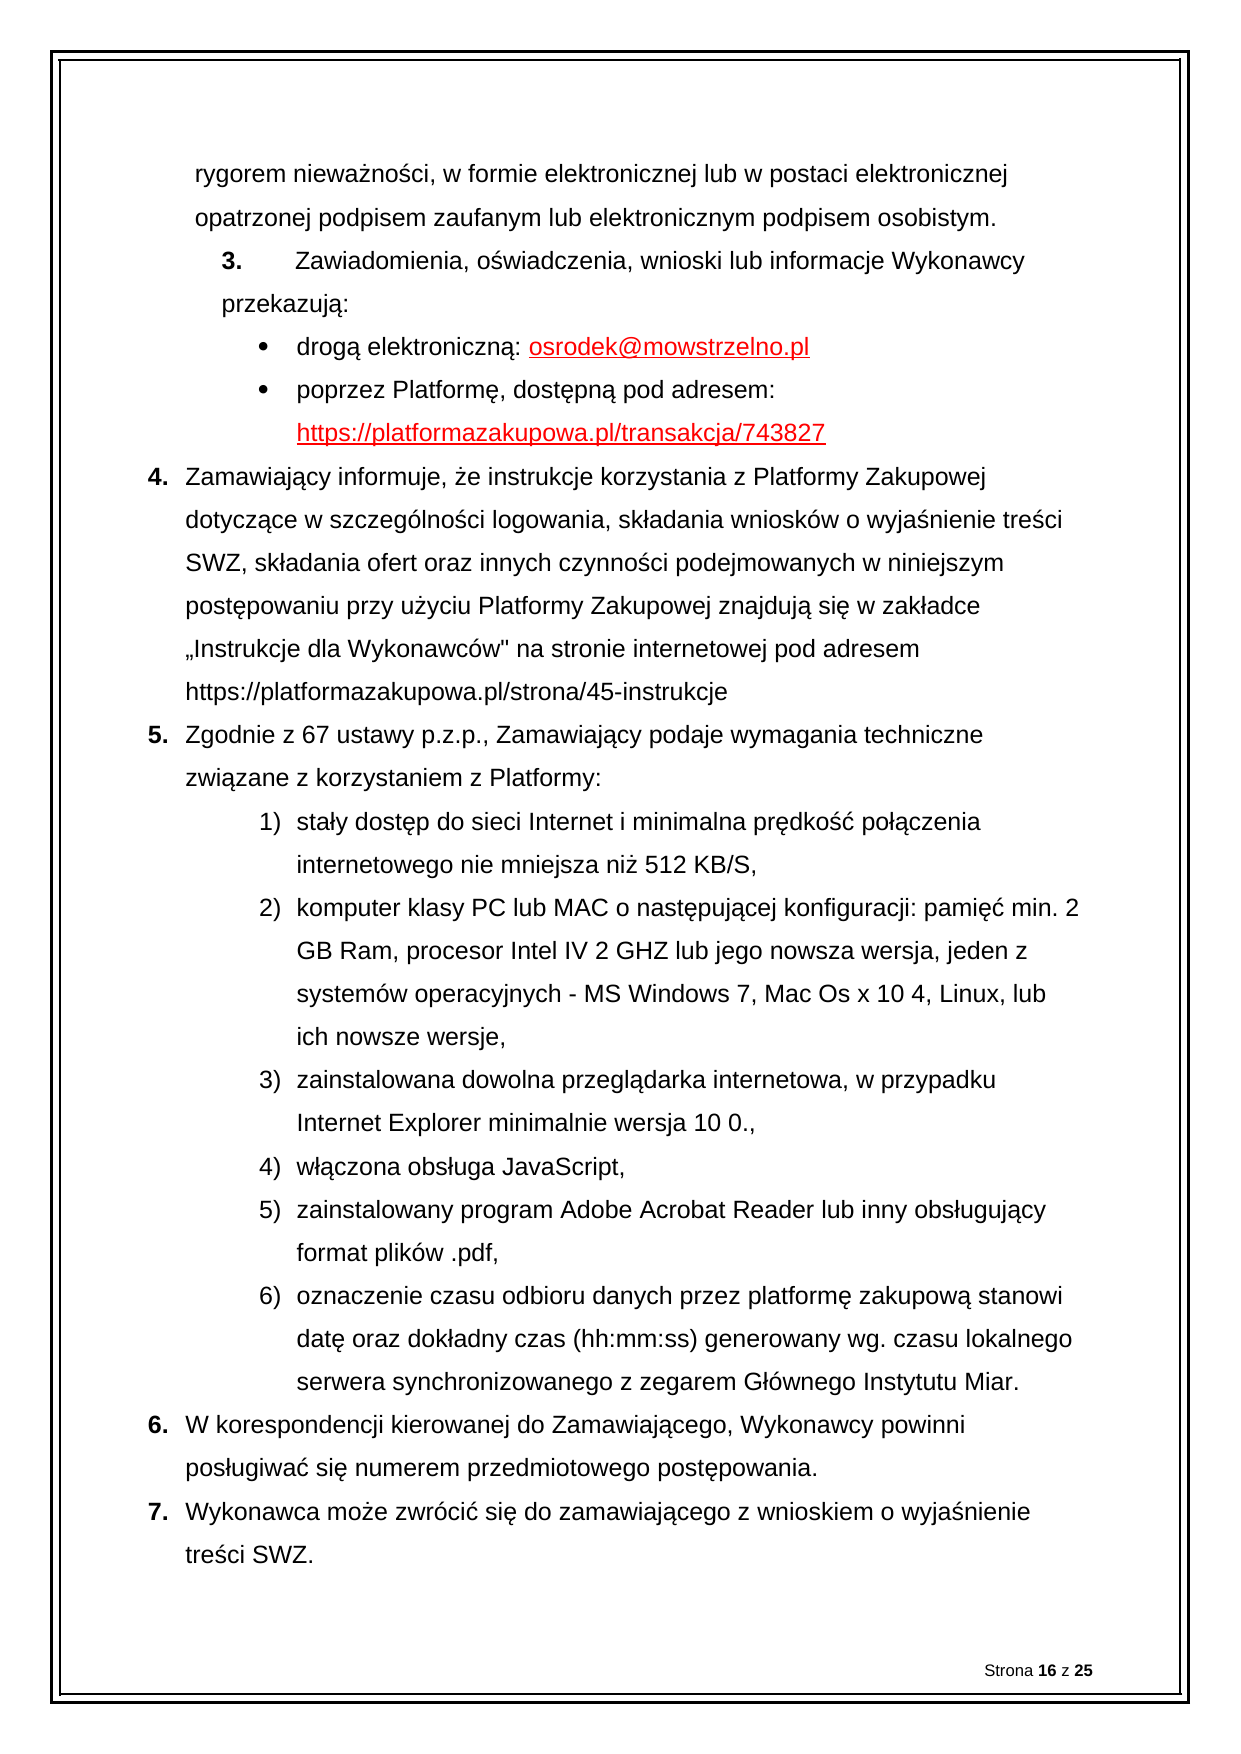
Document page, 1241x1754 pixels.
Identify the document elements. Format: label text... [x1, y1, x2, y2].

list zainstalowana dowolna przeglądarka internetowa, w przypadku Internet Explorer minimalnie wersja 10 0., [259, 1065, 1083, 1137]
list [148, 159, 1083, 231]
list W korespondencji kierowanej do Zamawiającego, Wykonawcy powinni posługiwać się numerem przedmiotowego postępowania. [148, 1410, 1083, 1482]
list komputer klasy PC lub MAC o następującej konfiguracji: pamięć min. 2 GB Ram, procesor Intel IV 2 GHZ lub jego nowsza wersja, jeden z systemów operacyjnych - MS Windows 7, Mac Os x 10 4, Linux, lub ich nowsze wersje, [259, 893, 1083, 1051]
list Zawiadomienia, oświadczenia, wnioski lub informacje Wykonawcy przekazują: [221, 246, 1083, 318]
list Zgodnie z 67 ustawy p.z.p., Zamawiający podaje wymagania techniczne związane z korzystaniem z Platformy: [148, 720, 1083, 792]
list zainstalowany program Adobe Acrobat Reader lub inny obsługujący format plików .pdf, [259, 1195, 1083, 1267]
list oznaczenie czasu odbioru danych przez platformę zakupową stanowi datę oraz dokładny czas (hh:mm:ss) generowany wg. czasu lokalnego serwera synchronizowanego z zegarem Głównego Instytutu Miar. [259, 1281, 1083, 1396]
list Zamawiający informuje, że instrukcje korzystania z Platformy Zakupowej dotyczące w szczególności logowania, składania wniosków o wyjaśnienie treści SWZ, składania ofert oraz innych czynności podejmowanych w niniejszym postępowaniu przy użyciu Platformy Zakupowej znajdują się w zakładce „Instrukcje dla Wykonawców" na stronie internetowej pod adresem https://platformazakupowa.pl/strona/45-instrukcje [148, 462, 1083, 706]
list drogą elektroniczną: osrodek@mowstrzelno.pl [259, 332, 1083, 361]
list https://platformazakupowa.pl/transakcja/743827 [296, 418, 1083, 447]
list Wykonawca może zwrócić się do zamawiającego z wnioskiem o wyjaśnienie treści SWZ. [148, 1497, 1083, 1568]
list włączona obsługa JavaScript, [259, 1152, 1083, 1180]
list poprzez Platformę, dostępną pod adresem: [259, 375, 1083, 404]
list stały dostęp do sieci Internet i minimalna prędkość połączenia internetowego nie mniejsza niż 512 KB/S, [259, 807, 1083, 878]
